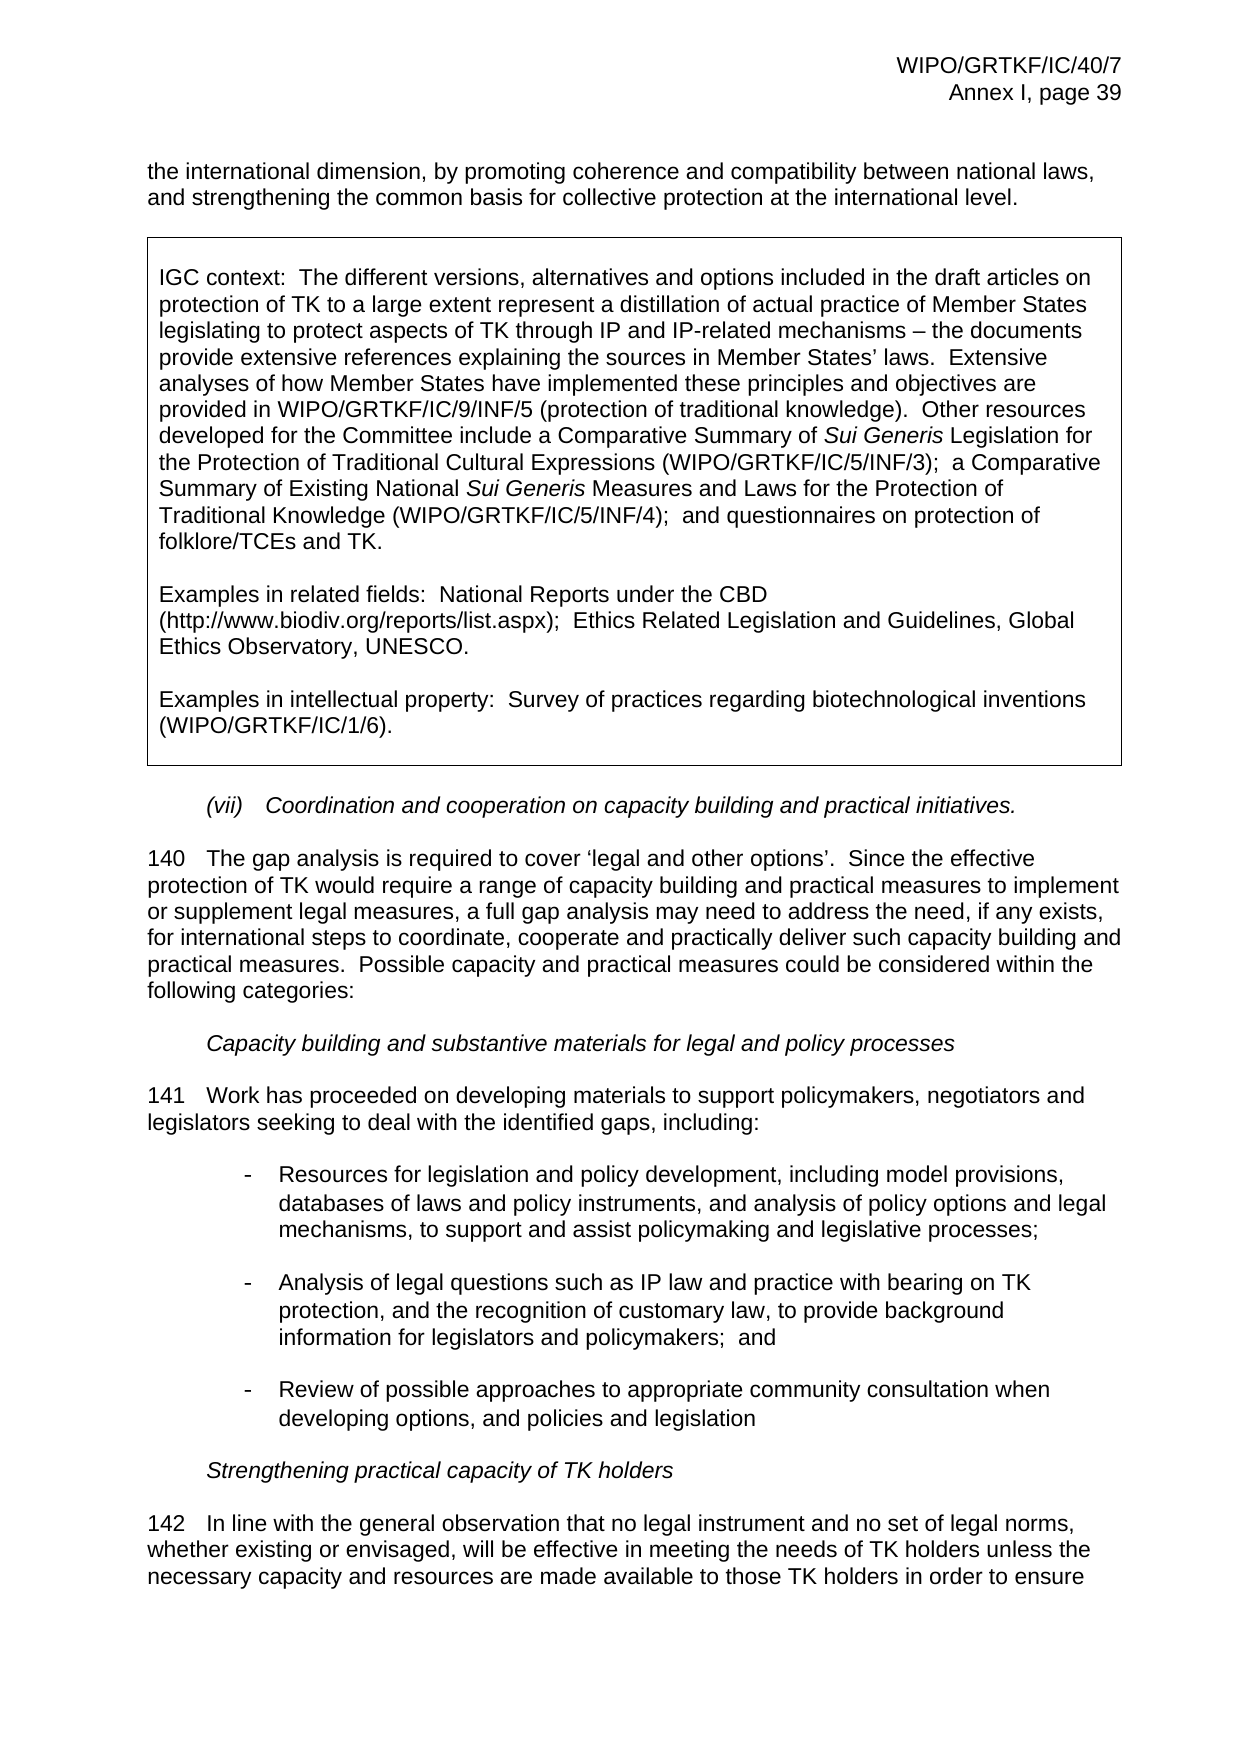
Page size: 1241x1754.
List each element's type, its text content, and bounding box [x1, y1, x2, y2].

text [147, 1510, 1122, 1589]
text The gap analysis is required to cover ‘legal and other options’. Since the effective protection of TK would require a range of capacity building and practical measures to implement or supplement legal measures, a full gap analysis may need to address the need, if any exists, for international steps to coordinate, cooperate and practically deliver such capacity building and practical measures. Possible capacity and practical measures could be considered within the following categories: [147, 845, 1122, 1003]
list Analysis of legal questions such as IP law and practice with bearing on TK protection, and the recognition of customary law, to provide background information for legislators and policymakers; and [241, 1269, 1122, 1350]
text Capacity building and substantive materials for legal and policy processes [147, 1030, 1122, 1056]
table_header IGC context: The different versions, alternatives and options included in the draft articles on protection of TK to a large extent represent a distillation of actual practice of Member States legislating to protect aspects of TK through IP and IP-related mechanisms – the documents provide extensive references explaining the sources in Member States’ laws. Extensive analyses of how Member States have implemented these principles and objectives are provided in WIPO/GRTKF/IC/9/INF/5 (protection of traditional knowledge). Other resources developed for the Committee include a Comparative Summary of Sui Generis Legislation for the Protection of Traditional Cultural Expressions (WIPO/GRTKF/IC/5/INF/3); a Comparative Summary of Existing National Sui Generis Measures and Laws for the Protection of Traditional Knowledge (WIPO/GRTKF/IC/5/INF/4); and questionnaires on protection of folklore/TCEs and TK. Examples in related fields: National Reports under the CBD (http://www.biodiv.org/reports/list.aspx); Ethics Related Legislation and Guidelines, Global Ethics Observatory, UNESCO. Examples in intellectual property: Survey of practices regarding biotechnological inventions (WIPO/GRTKF/IC/1/6). [148, 238, 1121, 765]
text (vii) Coordination and cooperation on capacity building and practical initiatives. [147, 792, 1122, 819]
text Strengthening practical capacity of TK holders [147, 1457, 1122, 1484]
list Resources for legislation and policy development, including model provisions, databases of laws and policy instruments, and analysis of policy options and legal mechanisms, to support and assist policymaking and legislative processes; [241, 1161, 1122, 1242]
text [147, 158, 1122, 211]
text Work has proceeded on developing materials to support policymakers, negotiators and legislators seeking to deal with the identified gaps, including: [147, 1082, 1122, 1135]
list Review of possible approaches to appropriate community consultation when developing options, and policies and legislation [241, 1376, 1122, 1431]
